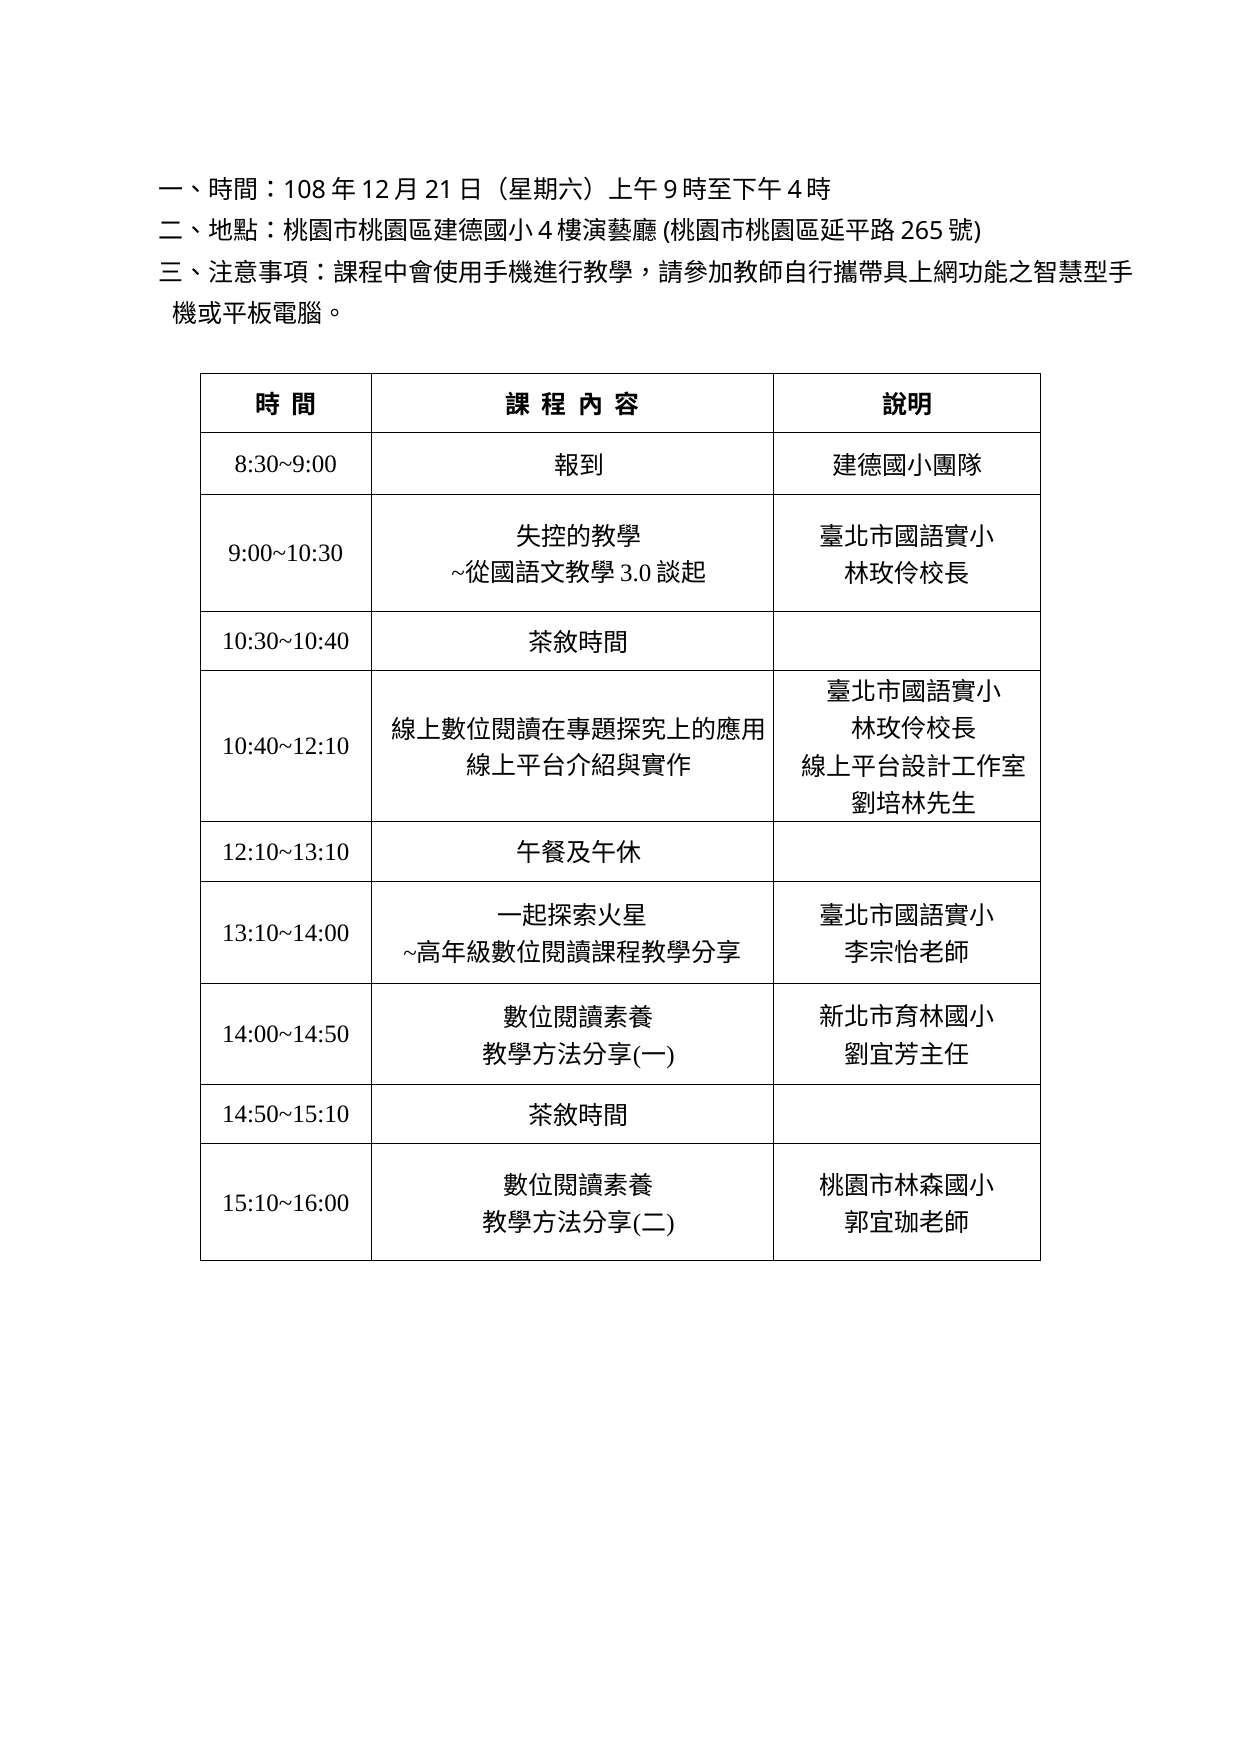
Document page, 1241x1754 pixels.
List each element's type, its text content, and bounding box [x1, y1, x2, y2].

table_cell 10:40~12:10 [201, 671, 371, 821]
table_cell 臺北市國語實小 林玫伶校長 [774, 495, 1040, 611]
table_cell 8:30~9:00 [201, 433, 371, 494]
table_cell 桃園市林森國小 郭宜珈老師 [774, 1144, 1040, 1260]
table_cell 15:10~16:00 [201, 1144, 371, 1260]
table_cell [774, 612, 1040, 669]
table_cell 茶敘時間 [372, 1085, 773, 1143]
table_cell 14:50~15:10 [201, 1085, 371, 1143]
table_cell 線上數位閱讀在專題探究上的應用 線上平台介紹與實作 [372, 671, 773, 821]
table_cell 數位閱讀素養 教學方法分享(一) [372, 984, 773, 1083]
table_header 課 程 內 容 [372, 374, 773, 432]
table_cell 9:00~10:30 [201, 495, 371, 611]
table_cell 報到 [372, 433, 773, 494]
table_cell 建德國小團隊 [774, 433, 1040, 494]
table_cell 13:10~14:00 [201, 882, 371, 983]
table_header 時 間 [201, 374, 371, 432]
table_cell 午餐及午休 [372, 822, 773, 881]
table_cell 10:30~10:40 [201, 612, 371, 669]
text 三、注意事項：課程中會使用手機進行教學，請參加教師自行攜帶具上網功能之智慧型手 機或平板電腦。 [133, 248, 1137, 331]
table_cell 一起探索火星 ~高年級數位閱讀課程教學分享 [372, 882, 773, 983]
text 二、地點：桃園市桃園區建德國小4樓演藝廳 (桃園市桃園區延平路265號) [133, 206, 1137, 248]
table_cell 數位閱讀素養 教學方法分享(二) [372, 1144, 773, 1260]
table_cell 新北市育林國小 劉宜芳主任 [774, 984, 1040, 1083]
table_cell 茶敘時間 [372, 612, 773, 669]
table_cell 12:10~13:10 [201, 822, 371, 881]
table_cell 臺北市國語實小 李宗怡老師 [774, 882, 1040, 983]
table_cell [774, 1085, 1040, 1143]
table_cell 臺北市國語實小 林玫伶校長 線上平台設計工作室 劉培林先生 [774, 671, 1040, 821]
table_header 說明 [774, 374, 1040, 432]
table_cell 14:00~14:50 [201, 984, 371, 1083]
table_cell 失控的教學 ~從國語文教學3.0談起 [372, 495, 773, 611]
table_cell [774, 822, 1040, 881]
text 一、時間：108年12月21日（星期六）上午9時至下午4時 [133, 169, 1137, 206]
